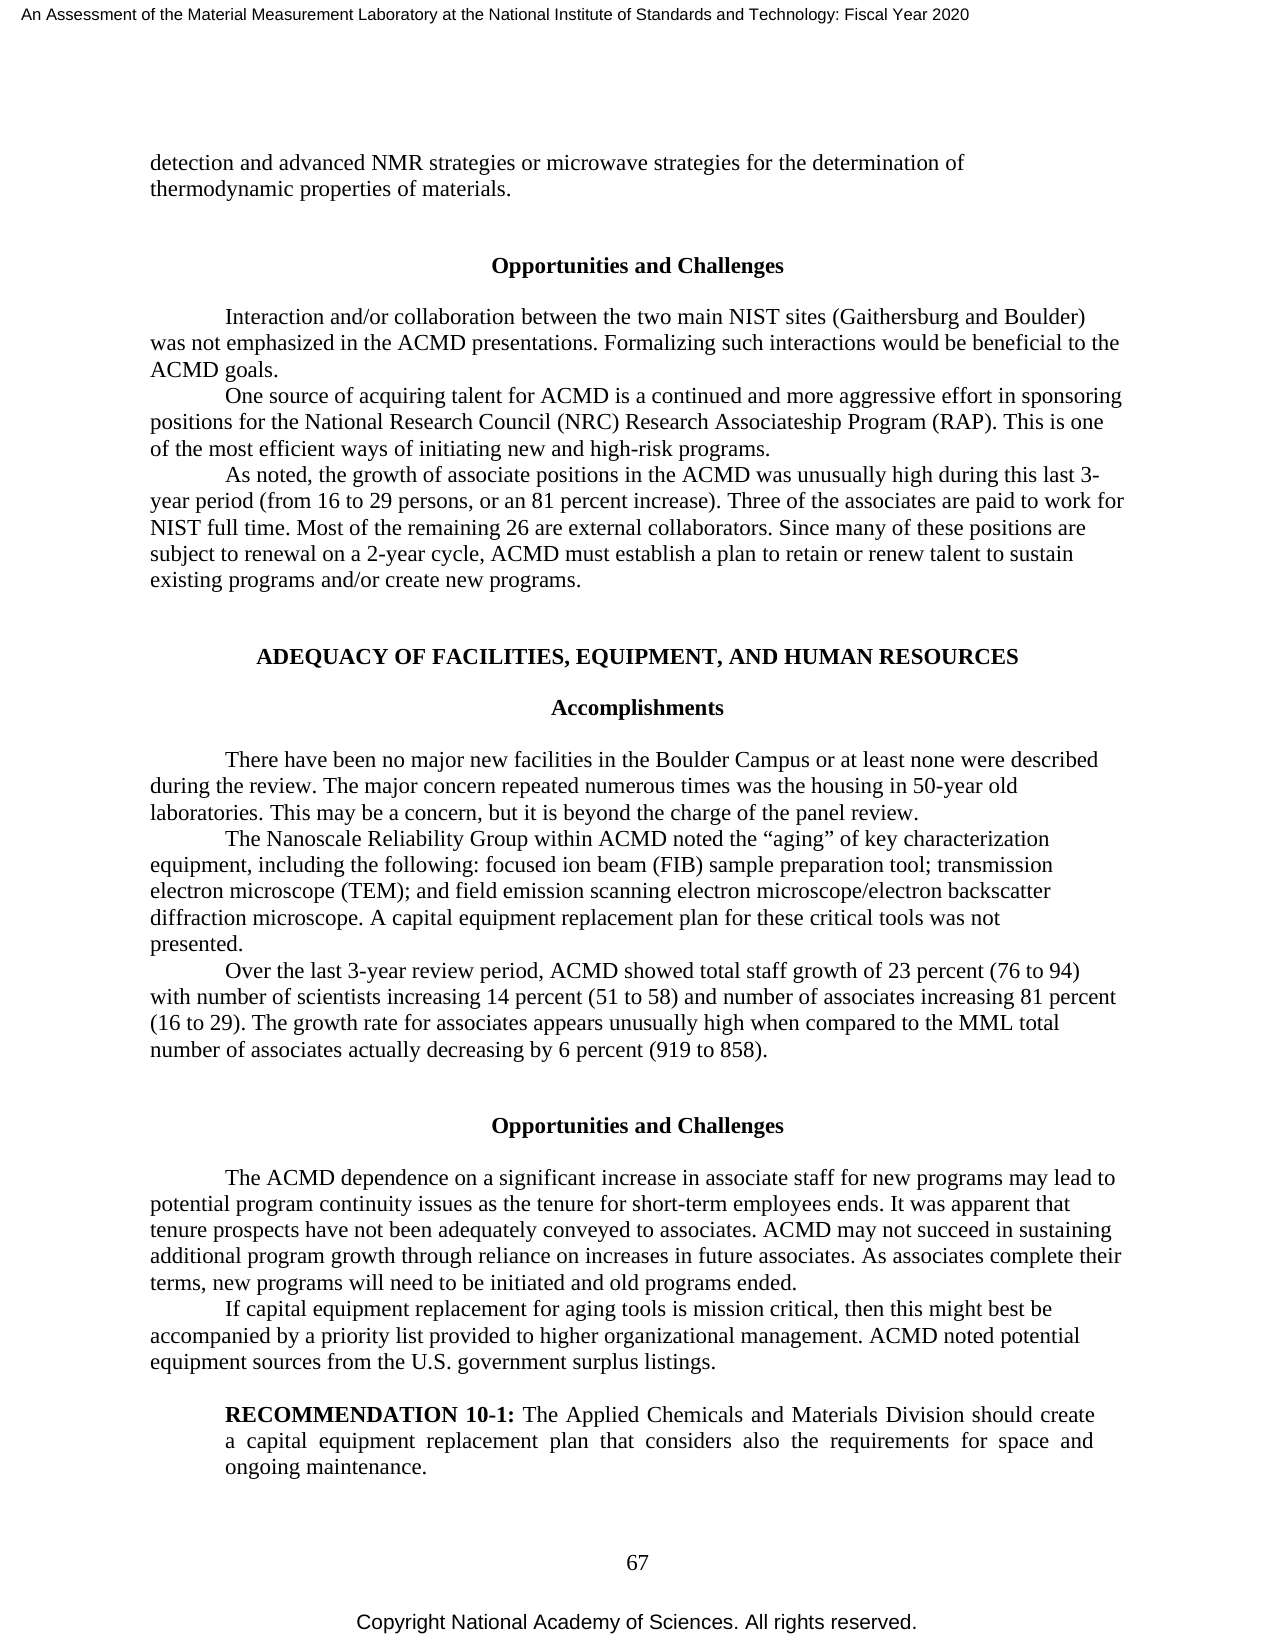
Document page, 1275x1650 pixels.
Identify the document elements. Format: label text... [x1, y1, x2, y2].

text Interaction and/or collaboration between the two main NIST sites (Gaithersburg and Boulder) was not emphasized in the ACMD presentations. Formalizing such interactions would be beneficial to the ACMD goals. [150, 303, 1121, 382]
text Over the last 3-year review period, ACMD showed total staff growth of 23 percent (76 to 94) with number of scientists increasing 14 percent (51 to 58) and number of associates increasing 81 percent (16 to 29). The growth rate for associates appears unusually high when compared to the MML total number of associates actually decreasing by 6 percent (919 to 858). [150, 957, 1119, 1062]
text detection and advanced NMR strategies or microwave strategies for the determination of thermodynamic properties of materials. [150, 149, 1114, 202]
subtitle Opportunities and Challenges [165, 252, 1110, 278]
text If capital equipment replacement for aging tools is mission critical, then this might best be accompanied by a priority list provided to higher organizational management. ACMD noted potential equipment sources from the U.S. government surplus listings. [150, 1295, 1083, 1374]
text The Nanoscale Reliability Group within ACMD noted the “aging” of key characterization equipment, including the following: focused ion beam (FIB) sample preparation tool; transmission electron microscope (TEM); and field emission scanning electron microscope/electron backscatter diffraction microscope. A capital equipment replacement plan for these critical tools was not presented. [150, 825, 1099, 957]
text The ACMD dependence on a significant increase in associate staff for new programs may lead to potential program continuity issues as the tenure for short-term employees ends. It was apparent that tenure prospects have not been adequately conveyed to associates. ACMD may not succeed in sustaining additional program growth through reliance on increases in future associates. As associates complete their terms, new programs will need to be initiated and old programs ended. [150, 1163, 1124, 1295]
text Accomplishments [165, 694, 1110, 721]
text As noted, the growth of associate positions in the ACMD was unusually high during this last 3- year period (from 16 to 29 persons, or an 81 percent increase). Three of the associates are paid to work for NIST full time. Most of the remaining 26 are external collaborators. Since many of these positions are subject to renewal on a 2-year cycle, ACMD must establish a plan to retain or renew talent to sustain existing programs and/or create new programs. [150, 461, 1127, 593]
text There have been no major new facilities in the Boulder Campus or at least none were described during the review. The major concern repeated numerous times was the housing in 50-year old laboratories. This may be a concern, but it is beyond the charge of the panel review. [150, 746, 1101, 825]
subtitle ADEQUACY OF FACILITIES, EQUIPMENT, AND HUMAN RESOURCES [165, 643, 1110, 669]
text One source of acquiring talent for ACMD is a continued and more aggressive effort in sponsoring positions for the National Research Council (NRC) Research Associateship Program (RAP). This is one of the most efficient ways of initiating new and high-risk programs. [150, 382, 1124, 461]
subtitle Opportunities and Challenges [165, 1112, 1110, 1138]
text RECOMMENDATION 10-1: The Applied Chemicals and Materials Division should create a capital equipment replacement plan that considers also the requirements for space and ongoing maintenance. [225, 1401, 1096, 1480]
